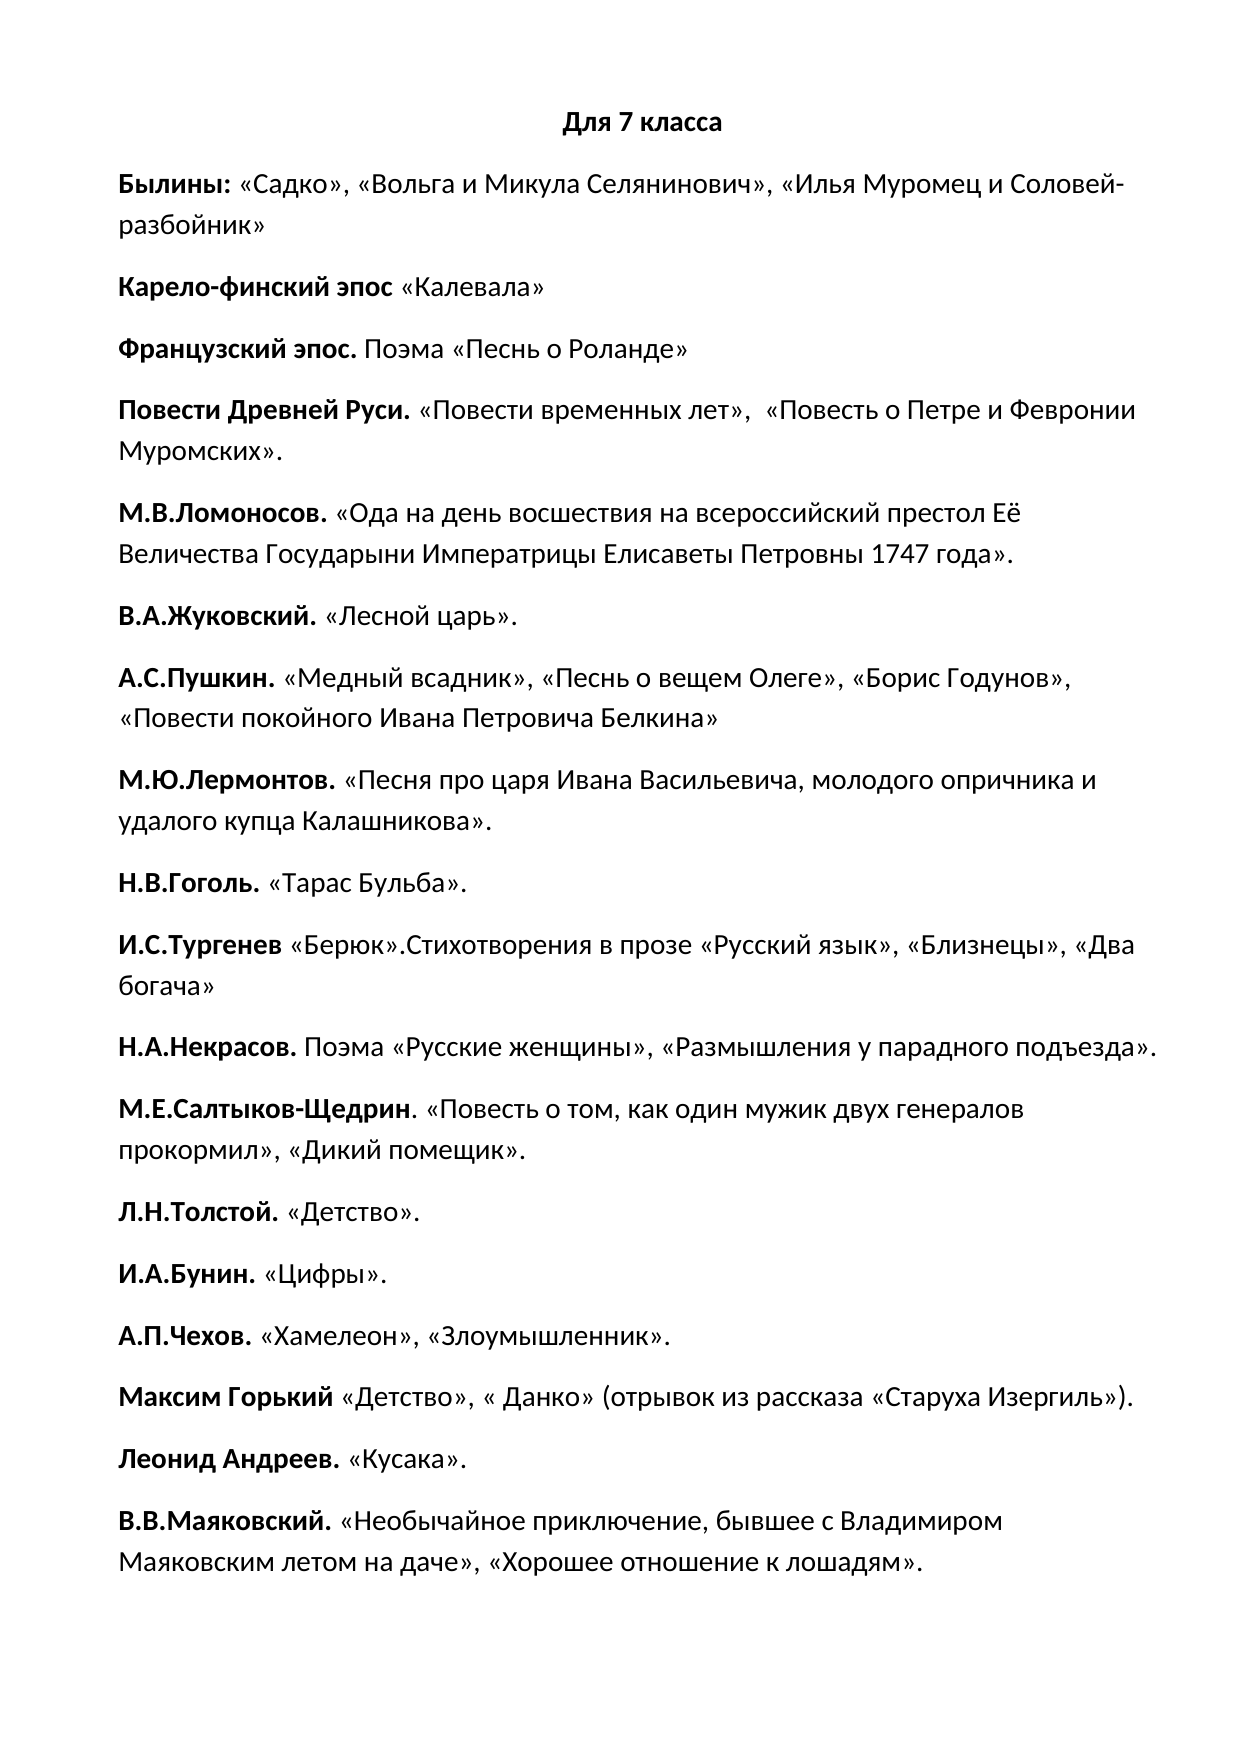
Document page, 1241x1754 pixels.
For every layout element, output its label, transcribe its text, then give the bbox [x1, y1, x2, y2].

text Былины: «Садко», «Вольга и Микула Селянинович», «Илья Муромец и Соловей-разбойник» [118, 165, 1167, 242]
text А.С.Пушкин. «Медный всадник», «Песнь о вещем Олеге», «Борис Годунов», «Повести покойного Ивана Петровича Белкина» [118, 659, 1167, 735]
text Карело-финский эпос «Калевала» [118, 268, 1167, 303]
text Французский эпос. Поэма «Песнь о Роланде» [118, 330, 1167, 365]
text Максим Горький «Детство», « Данко» (отрывок из рассказа «Старуха Изергиль»). [118, 1378, 1167, 1414]
text М.В.Ломоносов. «Ода на день восшествия на всероссийский престол Её Величества Государыни Императрицы Елисаветы Петровны 1747 года». [118, 494, 1167, 571]
text Н.В.Гоголь. «Тарас Бульба». [118, 864, 1167, 900]
text Леонид Андреев. «Кусака». [118, 1440, 1167, 1476]
text Для 7 класса [118, 103, 1167, 139]
text Н.А.Некрасов. Поэма «Русские женщины», «Размышления у парадного подъезда». [118, 1028, 1167, 1064]
text И.С.Тургенев «Берюк».Стихотворения в прозе «Русский язык», «Близнецы», «Два богача» [118, 926, 1167, 1002]
text М.Е.Салтыков-Щедрин. «Повесть о том, как один мужик двух генералов прокормил», «Дикий помещик». [118, 1090, 1167, 1167]
text И.А.Бунин. «Цифры». [118, 1255, 1167, 1290]
text Повести Древней Руси. «Повести временных лет», «Повесть о Петре и Февронии Муромских». [118, 391, 1167, 468]
text М.Ю.Лермонтов. «Песня про царя Ивана Васильевича, молодого опричника и удалого купца Калашникова». [118, 761, 1167, 838]
text А.П.Чехов. «Хамелеон», «Злоумышленник». [118, 1317, 1167, 1352]
text В.В.Маяковский. «Необычайное приключение, бывшее с Владимиром Маяковским летом на даче», «Хорошее отношение к лошадям». [118, 1502, 1167, 1578]
text Л.Н.Толстой. «Детство». [118, 1193, 1167, 1229]
text В.А.Жуковский. «Лесной царь». [118, 597, 1167, 632]
